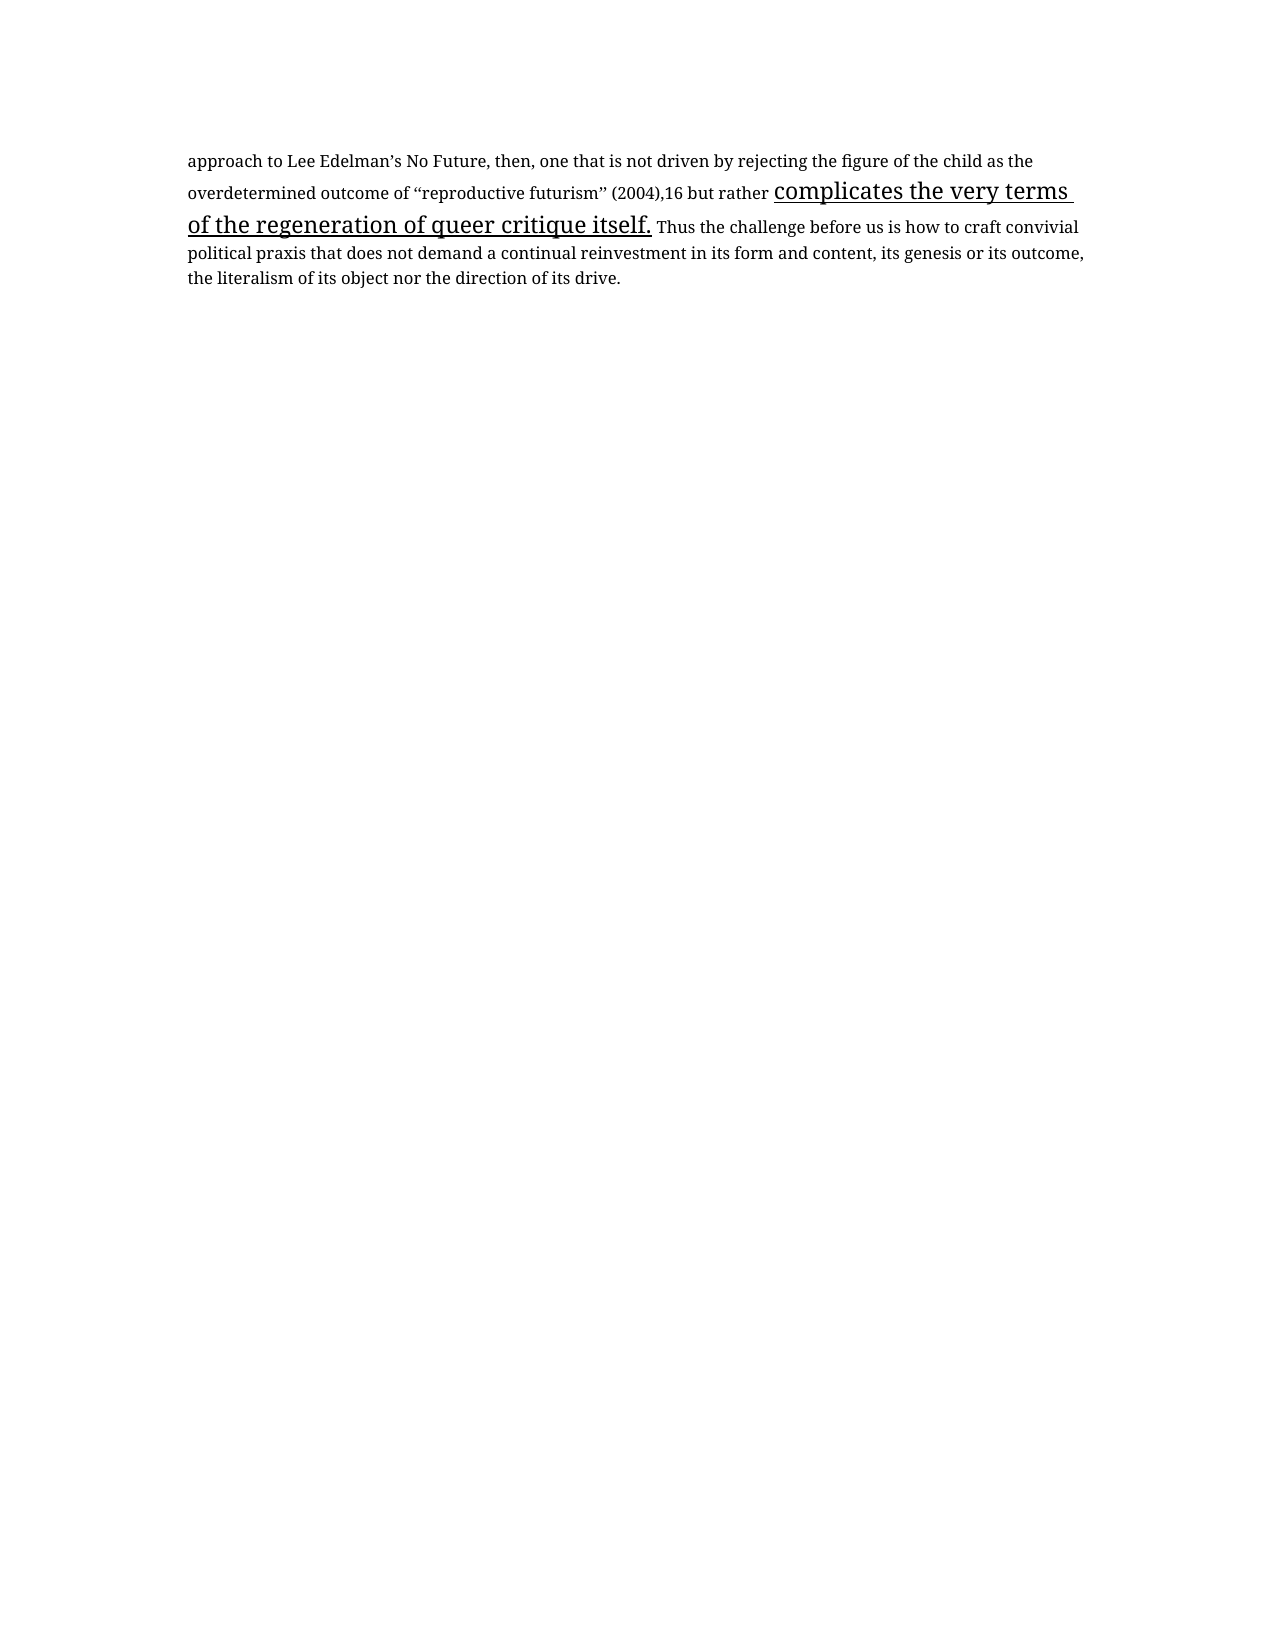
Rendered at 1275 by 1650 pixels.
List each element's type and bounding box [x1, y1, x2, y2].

text [187, 150, 1087, 289]
